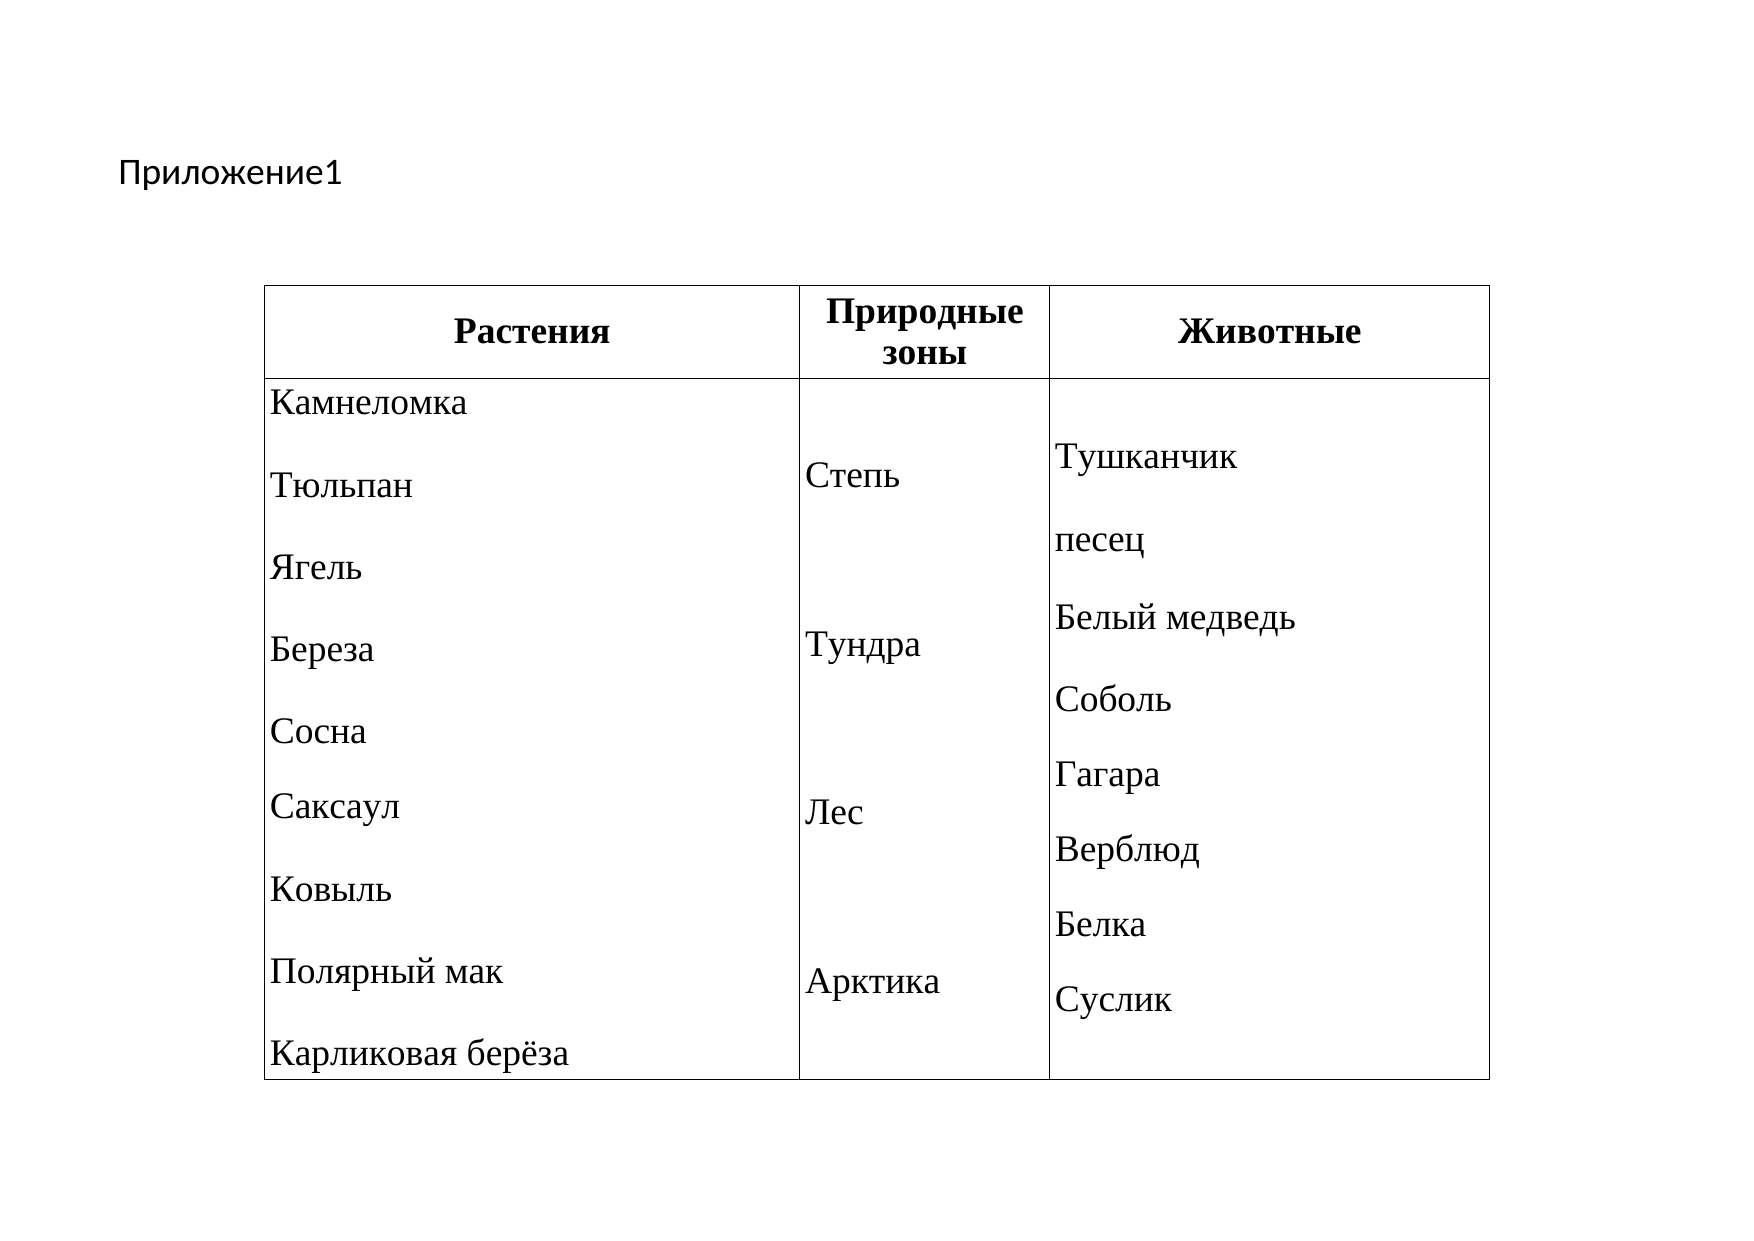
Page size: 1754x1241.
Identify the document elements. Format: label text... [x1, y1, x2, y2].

table_header Растения [265, 286, 799, 377]
table_header Животные [1050, 286, 1489, 377]
table_cell Камнеломка Тюльпан Ягель Береза Сосна Саксаул Ковыль Полярный мак Карликовая берёза [265, 379, 799, 1079]
table_header Природные зоны [800, 286, 1049, 377]
table_cell Тушканчик песец Белый медведь Соболь Гагара Верблюд Белка Суслик [1050, 379, 1489, 1079]
table_cell Степь Тундра Лес Арктика [800, 379, 1049, 1079]
text Приложение1 [118, 148, 1636, 193]
